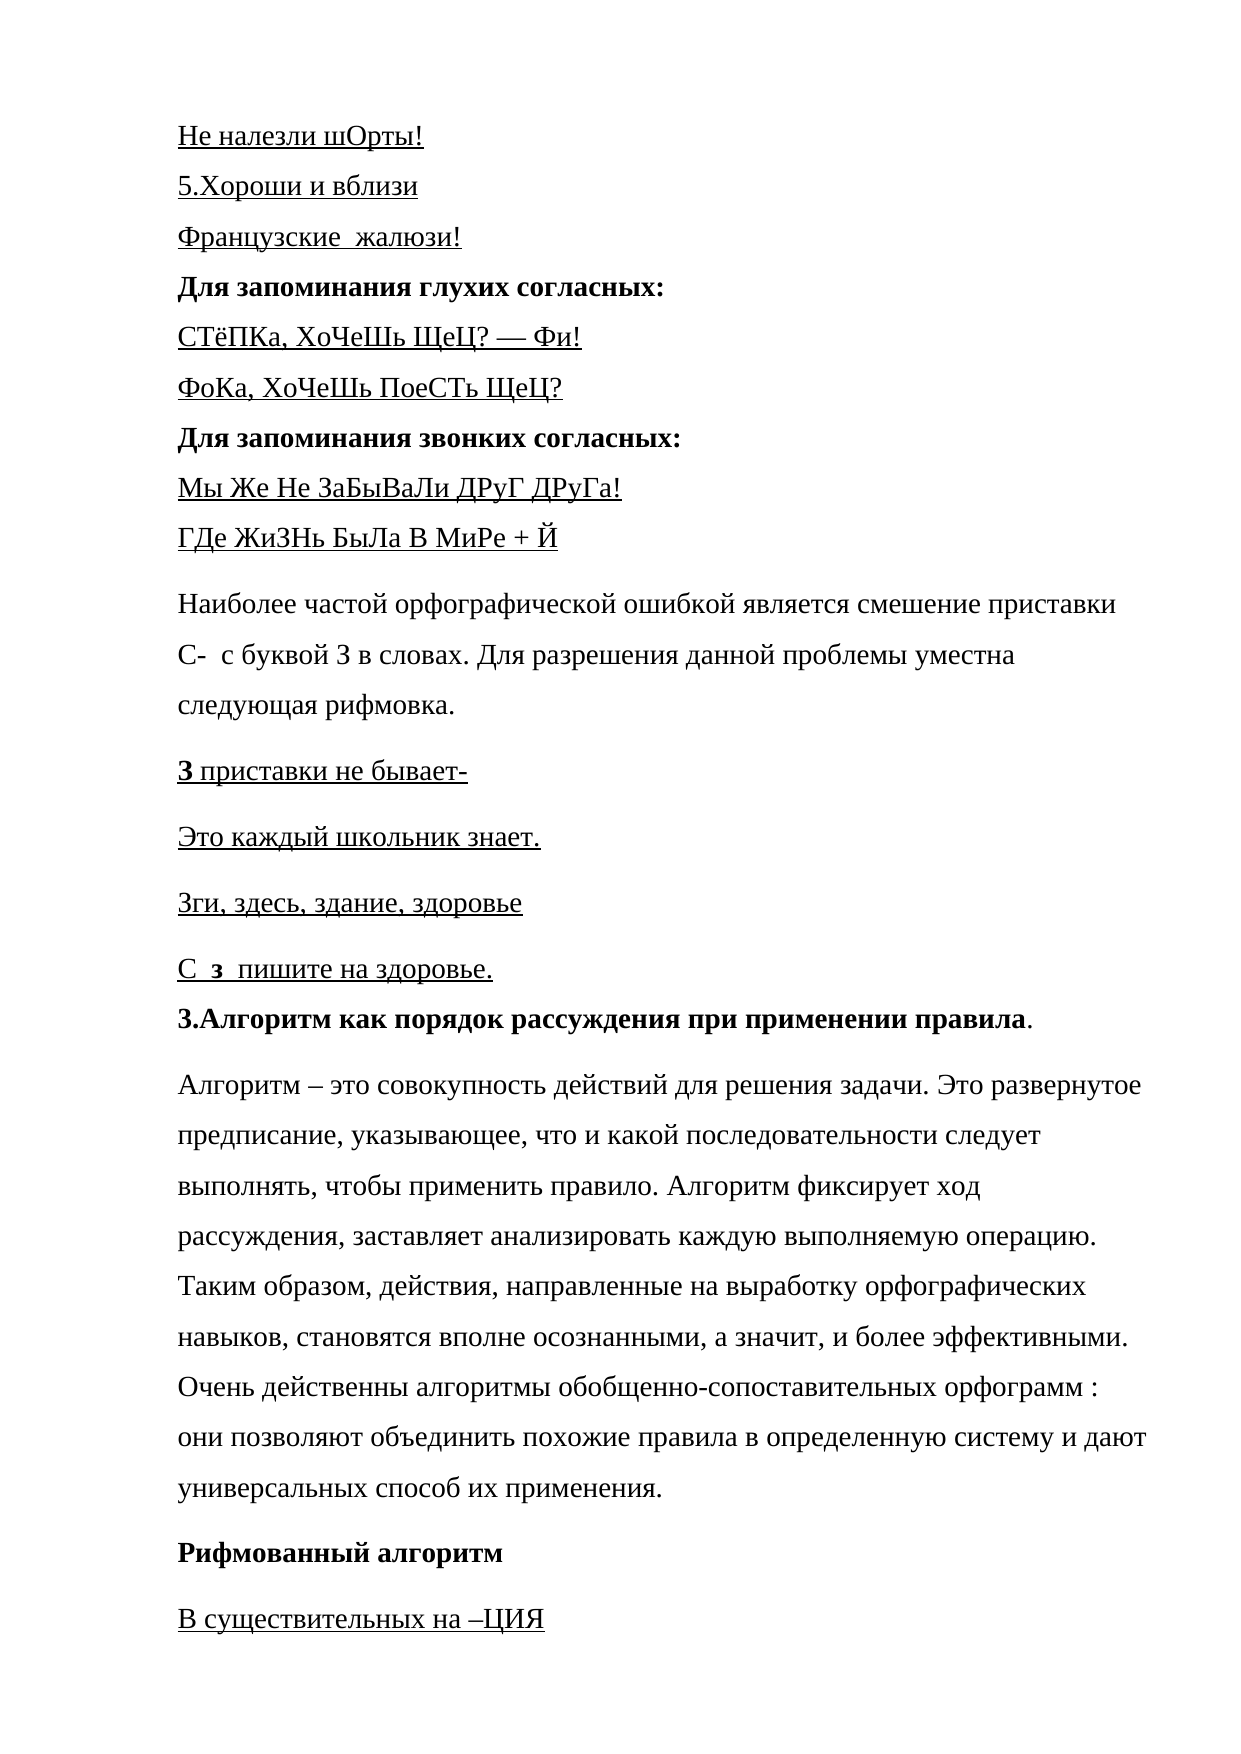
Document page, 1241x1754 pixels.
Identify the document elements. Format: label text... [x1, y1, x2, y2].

text В существительных на –ЦИЯ [177, 1602, 1152, 1635]
text З приставки не бывает- [177, 753, 1152, 787]
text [177, 118, 1152, 554]
text Алгоритм – это совокупность действий для решения задачи. Это развернутое предписание, указывающее, что и какой последовательности следует выполнять, чтобы применить правило. Алгоритм фиксирует ход рассуждения, заставляет анализировать каждую выполняемую операцию. Таким образом, действия, направленные на выработку орфографических навыков, становятся вполне осознанными, а значит, и более эффективными. Очень действенны алгоритмы обобщенно-сопоставительных орфограмм : они позволяют объединить похожие правила в определенную систему и дают универсальных способ их применения. [177, 1067, 1152, 1503]
text Это каждый школьник знает. [177, 819, 1152, 853]
text Зги, здесь, здание, здоровье [177, 885, 1152, 918]
text С з пишите на здоровье. 3.Алгоритм как порядок рассуждения при применении правила. [177, 951, 1152, 1035]
text Рифмованный алгоритм [177, 1536, 1152, 1569]
text Наиболее частой орфографической ошибкой является смешение приставки С- с буквой З в словах. Для разрешения данной проблемы уместна следующая рифмовка. [177, 587, 1152, 721]
